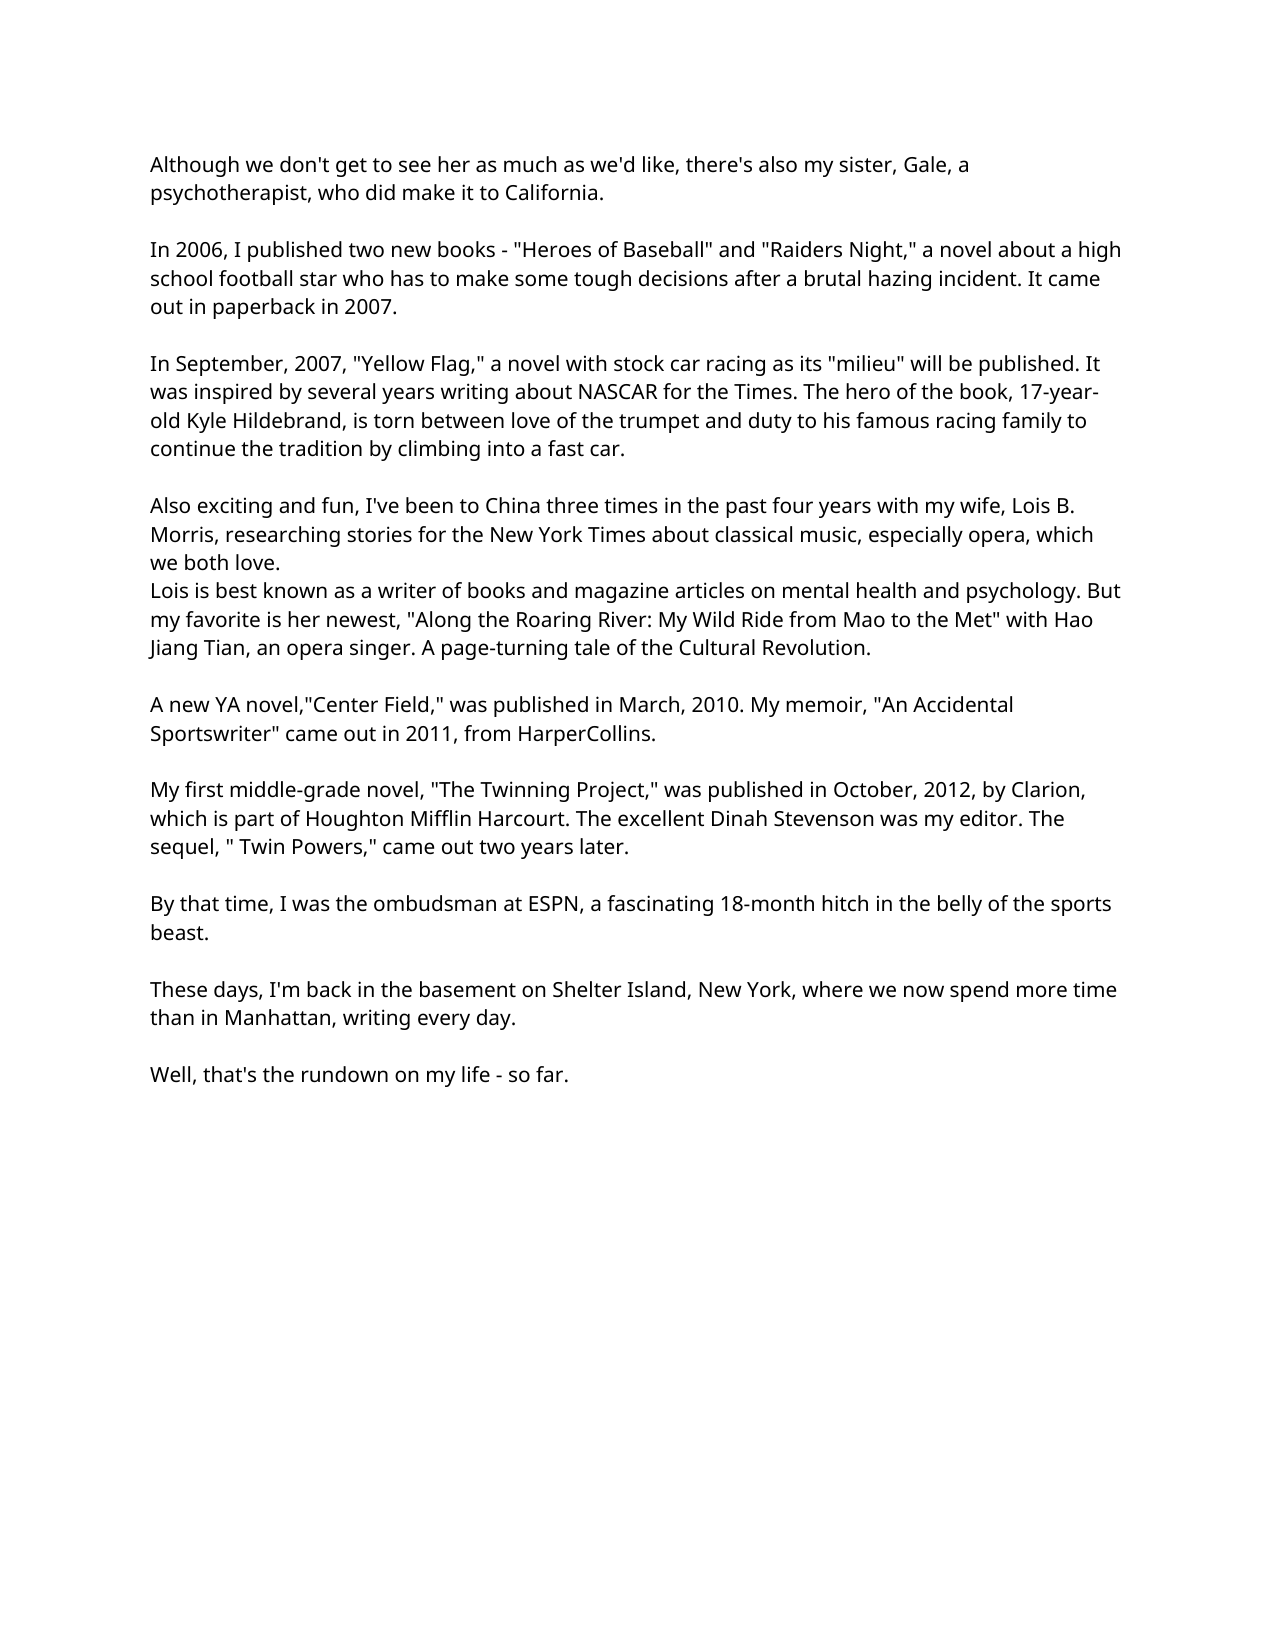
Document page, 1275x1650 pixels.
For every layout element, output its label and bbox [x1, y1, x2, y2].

text [150, 150, 1125, 1088]
